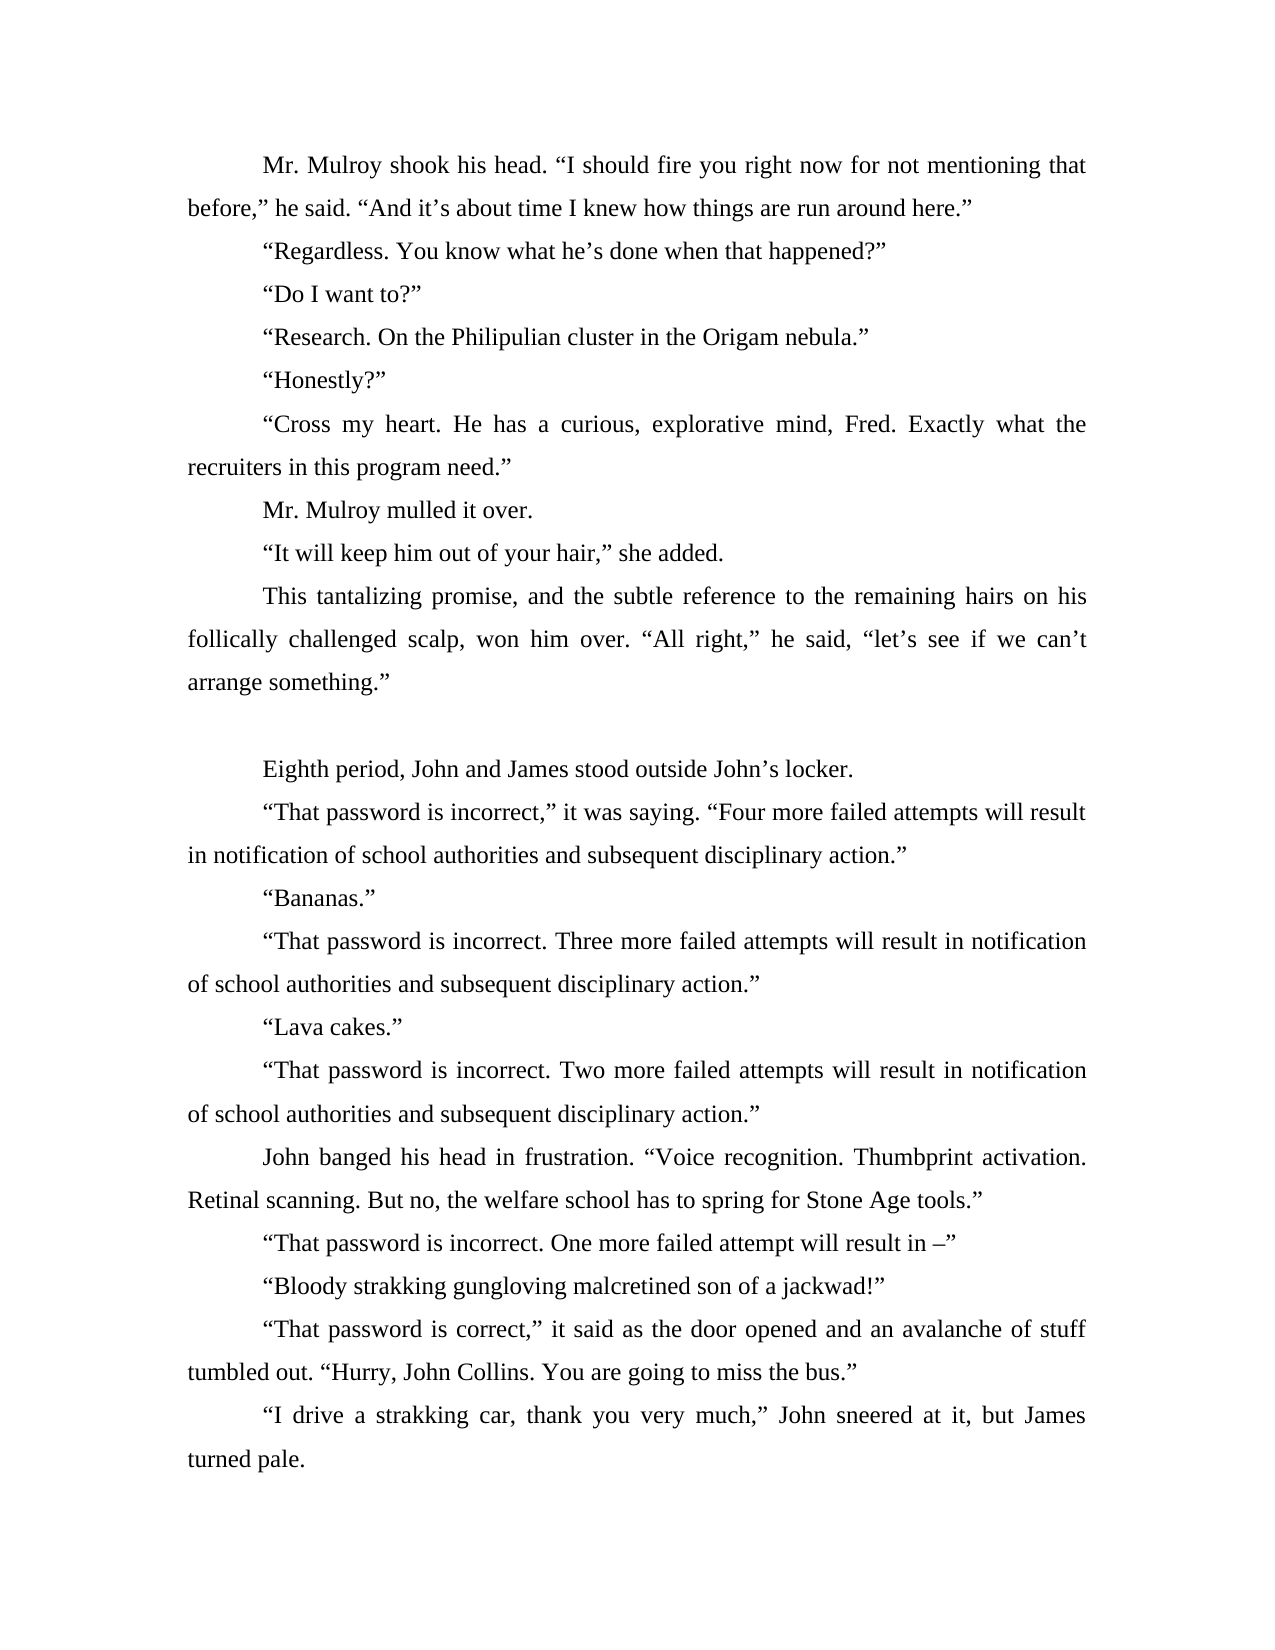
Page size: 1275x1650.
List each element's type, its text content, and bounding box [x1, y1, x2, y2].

text This tantalizing promise, and the subtle reference to the remaining hairs on his follically challenged scalp, won him over. “All right,” he said, “let’s see if we can’t arrange something.” [187, 581, 1087, 696]
text “I drive a strakking car, thank you very much,” John sneered at it, but James turned pale. [187, 1401, 1087, 1472]
text “Research. On the Philipulian cluster in the Origam nebula.” [187, 322, 1087, 351]
text “Honestly?” [187, 366, 1087, 394]
text “That password is correct,” it said as the door opened and an avalanche of stuff tumbled out. “Hurry, John Collins. You are going to miss the bus.” [187, 1314, 1087, 1386]
text “Lava cakes.” [187, 1012, 1087, 1041]
text “Do I want to?” [187, 279, 1087, 308]
text “It will keep him out of your hair,” she added. [187, 538, 1087, 567]
text “Bananas.” [187, 883, 1087, 912]
text “That password is incorrect. Three more failed attempts will result in notification of school authorities and subsequent disciplinary action.” [187, 926, 1087, 998]
text John banged his head in frustration. “Voice recognition. Thumbprint activation. Retinal scanning. But no, the welfare school has to spring for Stone Age tools.” [187, 1142, 1087, 1214]
text “That password is incorrect,” it was saying. “Four more failed attempts will result in notification of school authorities and subsequent disciplinary action.” [187, 797, 1087, 869]
text Mr. Mulroy shook his head. “I should fire you right now for not mentioning that before,” he said. “And it’s about time I knew how things are run around here.” [187, 150, 1087, 222]
text “That password is incorrect. Two more failed attempts will result in notification of school authorities and subsequent disciplinary action.” [187, 1056, 1087, 1127]
text “That password is incorrect. One more failed attempt will result in –” [187, 1228, 1087, 1257]
text “Bloody strakking gungloving malcretined son of a jackwad!” [187, 1271, 1087, 1300]
text Eighth period, John and James stood outside John’s locker. [187, 754, 1087, 782]
text “Cross my heart. He has a curious, explorative mind, Fred. Exactly what the recruiters in this program need.” [187, 409, 1087, 481]
text Mr. Mulroy mulled it over. [187, 495, 1087, 524]
text “Regardless. You know what he’s done when that happened?” [187, 236, 1087, 265]
